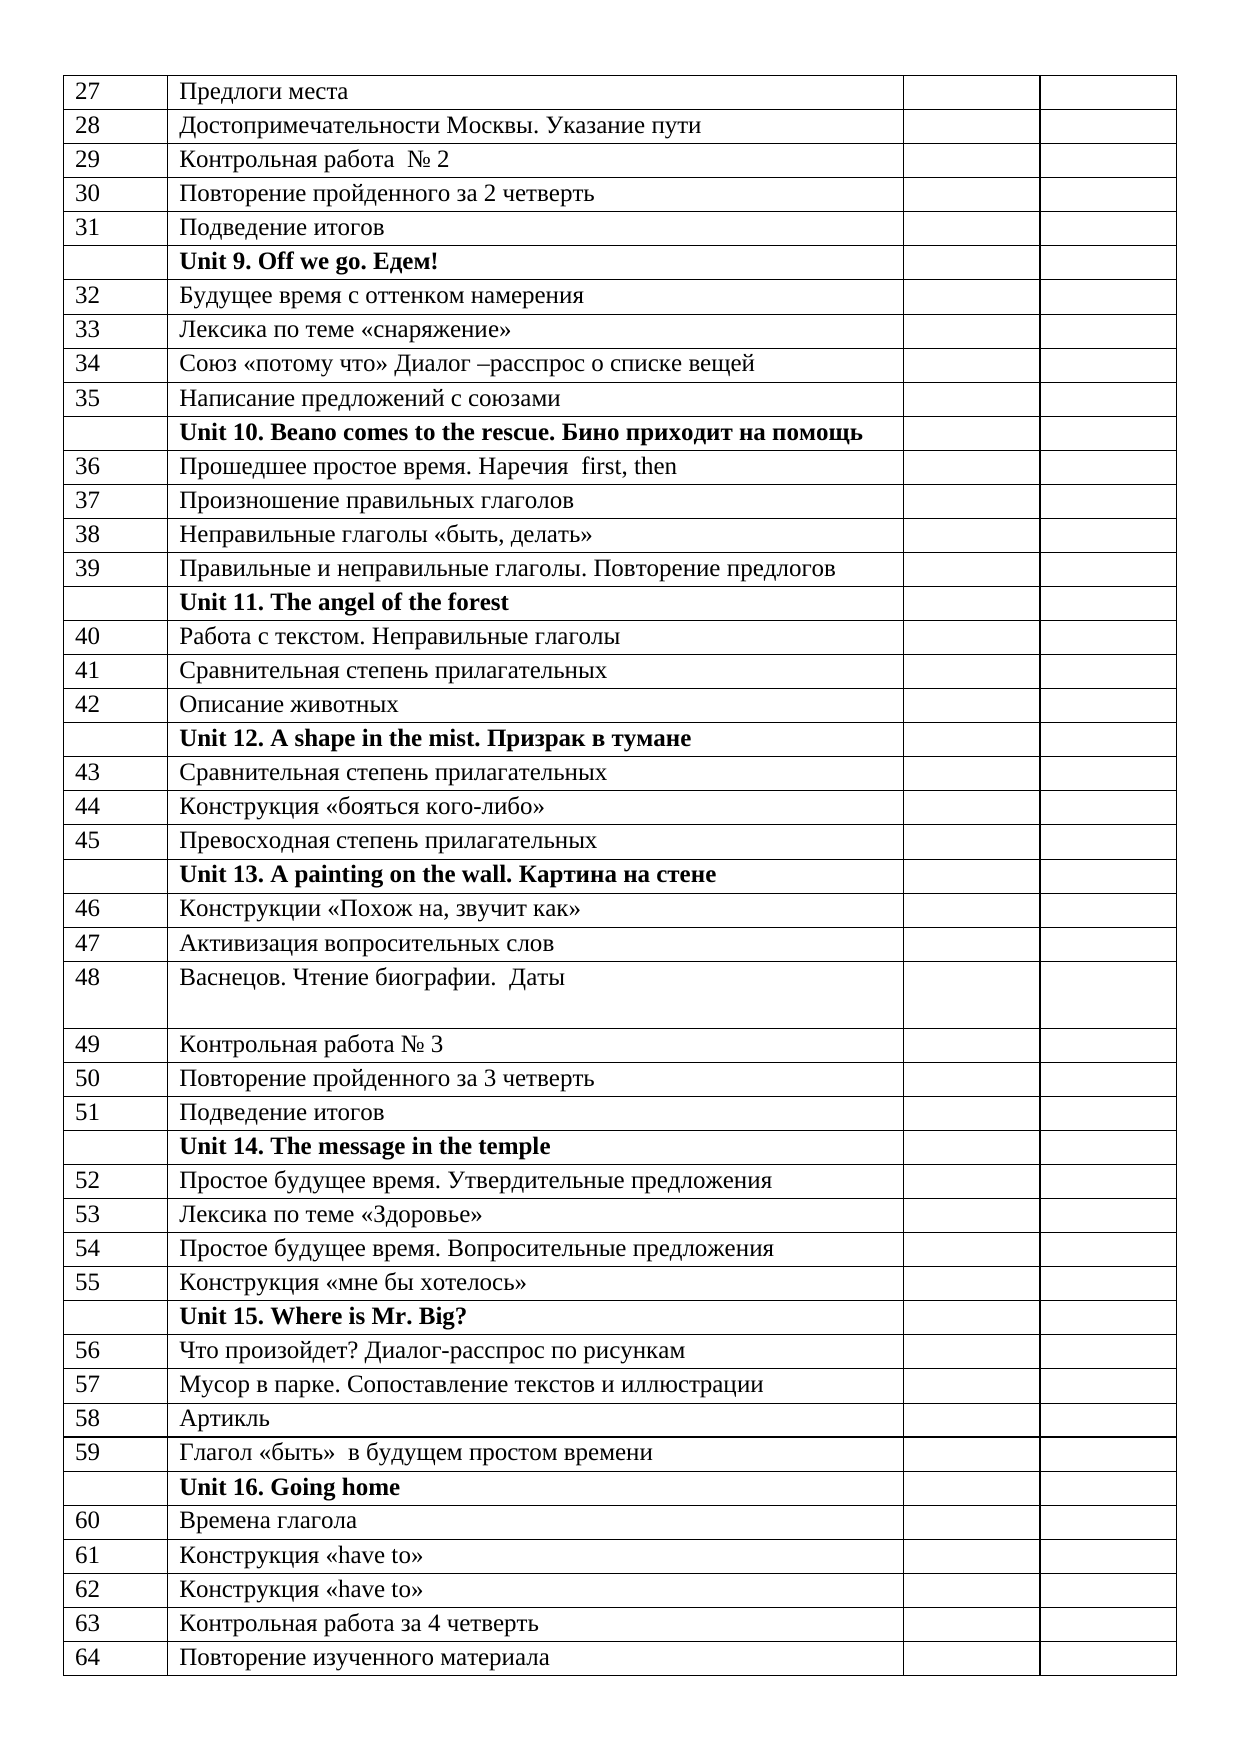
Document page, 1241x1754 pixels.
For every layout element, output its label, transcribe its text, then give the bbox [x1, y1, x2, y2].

table_cell [904, 1233, 1039, 1266]
table_cell [904, 587, 1039, 620]
table_cell [904, 1335, 1039, 1368]
table_cell [1041, 962, 1176, 1028]
table_cell Предлоги места [168, 76, 903, 109]
table_cell [1041, 1608, 1176, 1641]
table_cell 45 [64, 825, 167, 858]
table_cell [1041, 587, 1176, 620]
table_cell 55 [64, 1267, 167, 1300]
table_cell [64, 1131, 167, 1164]
table_cell 43 [64, 757, 167, 790]
table_cell Unit 16. Going home [168, 1472, 903, 1504]
table_cell 36 [64, 451, 167, 484]
table_cell [1041, 1029, 1176, 1062]
table_cell [904, 1063, 1039, 1096]
table_cell [1041, 1335, 1176, 1368]
table_cell [1041, 894, 1176, 927]
table_cell [64, 587, 167, 620]
table_cell [1041, 1233, 1176, 1266]
table_cell 27 [64, 76, 167, 109]
table_cell 34 [64, 349, 167, 382]
table_cell 58 [64, 1404, 167, 1436]
table_cell Лексика по теме «снаряжение» [168, 315, 903, 347]
table_cell Правильные и неправильные глаголы. Повторение предлогов [168, 553, 903, 586]
table_cell Произношение правильных глаголов [168, 485, 903, 518]
table_cell [1041, 485, 1176, 518]
table_cell 52 [64, 1165, 167, 1198]
table_cell Unit 11. The angel of the forest [168, 587, 903, 620]
table_cell [904, 76, 1039, 109]
table_cell [904, 1404, 1039, 1436]
table_cell [1041, 1540, 1176, 1573]
table_cell Unit 13. A painting on the wall. Картина на стене [168, 860, 903, 892]
table_cell Конструкции «Похож на, звучит как» [168, 894, 903, 927]
table_cell [1041, 689, 1176, 722]
table_cell 29 [64, 144, 167, 177]
table_cell [1041, 246, 1176, 279]
table_cell [1041, 1506, 1176, 1539]
table_cell Конструкция «бояться кого-либо» [168, 791, 903, 824]
table_cell Контрольная работа за 4 четверть [168, 1608, 903, 1641]
table_cell Unit 12. A shape in the mist. Призрак в тумане [168, 723, 903, 756]
table_cell [904, 178, 1039, 211]
table_cell [1041, 110, 1176, 143]
table_cell [904, 553, 1039, 586]
table_cell [904, 1608, 1039, 1641]
table_cell [64, 1301, 167, 1334]
table_cell [64, 246, 167, 279]
table_cell [904, 1131, 1039, 1164]
table_cell Unit 9. Off we go. Едем! [168, 246, 903, 279]
table_cell Сравнительная степень прилагательных [168, 655, 903, 688]
table_cell 62 [64, 1574, 167, 1607]
table_cell Достопримечательности Москвы. Указание пути [168, 110, 903, 143]
table_cell Конструкция «have to» [168, 1540, 903, 1573]
table_cell [1041, 1301, 1176, 1334]
table_cell [904, 655, 1039, 688]
table_cell [64, 860, 167, 892]
table_cell [904, 1642, 1039, 1675]
table_cell [904, 110, 1039, 143]
table_cell [1041, 178, 1176, 211]
table_cell [904, 383, 1039, 416]
table_cell 46 [64, 894, 167, 927]
table_cell Глагол «быть» в будущем простом времени [168, 1438, 903, 1471]
table_cell 57 [64, 1369, 167, 1402]
table_cell [1041, 1472, 1176, 1504]
table_cell 49 [64, 1029, 167, 1062]
table_cell Unit 10. Beano comes to the rescue. Бино приходит на помощь [168, 417, 903, 450]
table_cell [904, 1301, 1039, 1334]
table_cell [904, 1199, 1039, 1232]
table_cell 51 [64, 1097, 167, 1130]
table_cell [1041, 315, 1176, 347]
table_cell [1041, 212, 1176, 245]
table_cell 48 [64, 962, 167, 1028]
table_cell [1041, 860, 1176, 892]
table_cell [904, 451, 1039, 484]
table_cell Будущее время с оттенком намерения [168, 280, 903, 313]
table_cell 54 [64, 1233, 167, 1266]
table_cell Unit 15. Where is Mr. Big? [168, 1301, 903, 1334]
table_cell Unit 14. The message in the temple [168, 1131, 903, 1164]
table_cell Контрольная работа № 3 [168, 1029, 903, 1062]
table_cell 47 [64, 928, 167, 961]
table_cell 42 [64, 689, 167, 722]
table_cell [904, 212, 1039, 245]
table_cell 60 [64, 1506, 167, 1539]
table_cell Неправильные глаголы «быть, делать» [168, 519, 903, 552]
table_cell Что произойдет? Диалог-расспрос по рисункам [168, 1335, 903, 1368]
table_cell [904, 349, 1039, 382]
table_cell 31 [64, 212, 167, 245]
table_cell [904, 928, 1039, 961]
table_cell 28 [64, 110, 167, 143]
table_cell 35 [64, 383, 167, 416]
table_cell [1041, 723, 1176, 756]
table_cell [1041, 757, 1176, 790]
table_cell [904, 894, 1039, 927]
table_cell [1041, 144, 1176, 177]
table_cell [1041, 1199, 1176, 1232]
table_cell [1041, 1267, 1176, 1300]
table_cell [1041, 1369, 1176, 1402]
table_cell Времена глагола [168, 1506, 903, 1539]
table_cell Васнецов. Чтение биографии. Даты [168, 962, 903, 1028]
table_cell [64, 723, 167, 756]
table_cell [1041, 1131, 1176, 1164]
table_cell [904, 280, 1039, 313]
table_cell 33 [64, 315, 167, 347]
table_cell [904, 621, 1039, 654]
table_cell [904, 519, 1039, 552]
table_cell [64, 1472, 167, 1504]
table_cell [904, 1438, 1039, 1471]
table_cell [904, 1267, 1039, 1300]
table_cell [904, 1369, 1039, 1402]
table_cell [904, 1097, 1039, 1130]
table_cell [1041, 383, 1176, 416]
table_cell [1041, 621, 1176, 654]
table_cell [904, 723, 1039, 756]
table_cell [904, 417, 1039, 450]
table_cell 64 [64, 1642, 167, 1675]
table_cell [64, 417, 167, 450]
table_cell [904, 689, 1039, 722]
table_cell [1041, 417, 1176, 450]
table_cell Простое будущее время. Утвердительные предложения [168, 1165, 903, 1198]
table_cell Союз «потому что» Диалог –расспрос о списке вещей [168, 349, 903, 382]
table_cell [904, 825, 1039, 858]
table_cell Простое будущее время. Вопросительные предложения [168, 1233, 903, 1266]
table_cell [904, 1506, 1039, 1539]
table_cell Мусор в парке. Сопоставление текстов и иллюстрации [168, 1369, 903, 1402]
table_cell 63 [64, 1608, 167, 1641]
table_cell [1041, 928, 1176, 961]
table_cell [1041, 1642, 1176, 1675]
table_cell [1041, 280, 1176, 313]
table_cell [1041, 519, 1176, 552]
table_cell 32 [64, 280, 167, 313]
table_cell 41 [64, 655, 167, 688]
table_cell [1041, 825, 1176, 858]
table_cell [1041, 791, 1176, 824]
table_cell [1041, 1438, 1176, 1471]
table_cell [904, 860, 1039, 892]
table_cell [904, 757, 1039, 790]
table_cell [904, 1165, 1039, 1198]
table_cell 59 [64, 1438, 167, 1471]
table_cell [904, 1029, 1039, 1062]
table_cell 40 [64, 621, 167, 654]
table_cell [1041, 1097, 1176, 1130]
table_cell 38 [64, 519, 167, 552]
table_cell 61 [64, 1540, 167, 1573]
table_cell Написание предложений с союзами [168, 383, 903, 416]
table_cell [904, 485, 1039, 518]
table_cell [1041, 1063, 1176, 1096]
table_cell [1041, 451, 1176, 484]
table_cell Активизация вопросительных слов [168, 928, 903, 961]
table_cell [904, 144, 1039, 177]
table_cell [1041, 76, 1176, 109]
table_cell 37 [64, 485, 167, 518]
table_cell Контрольная работа № 2 [168, 144, 903, 177]
table_cell [904, 1540, 1039, 1573]
table_cell 44 [64, 791, 167, 824]
table_cell [904, 791, 1039, 824]
table_cell Описание животных [168, 689, 903, 722]
table_cell [1041, 1574, 1176, 1607]
table_cell [904, 315, 1039, 347]
table_cell Подведение итогов [168, 1097, 903, 1130]
table_cell [904, 962, 1039, 1028]
table_cell Работа с текстом. Неправильные глаголы [168, 621, 903, 654]
table_cell Повторение пройденного за 3 четверть [168, 1063, 903, 1096]
table_cell Прошедшее простое время. Наречия first, then [168, 451, 903, 484]
table_cell [1041, 553, 1176, 586]
table_cell Конструкция «мне бы хотелось» [168, 1267, 903, 1300]
table_cell Повторение изученного материала [168, 1642, 903, 1675]
table_cell [904, 1574, 1039, 1607]
table_cell Сравнительная степень прилагательных [168, 757, 903, 790]
table_cell Артикль [168, 1404, 903, 1436]
table_cell Лексика по теме «Здоровье» [168, 1199, 903, 1232]
table_cell 53 [64, 1199, 167, 1232]
table_cell [904, 246, 1039, 279]
table_cell [1041, 1404, 1176, 1436]
table_cell [1041, 349, 1176, 382]
table_cell Превосходная степень прилагательных [168, 825, 903, 858]
table_cell 56 [64, 1335, 167, 1368]
table_cell [1041, 1165, 1176, 1198]
table_cell Конструкция «have to» [168, 1574, 903, 1607]
table_cell Подведение итогов [168, 212, 903, 245]
table_cell Повторение пройденного за 2 четверть [168, 178, 903, 211]
table_cell [1041, 655, 1176, 688]
table_cell [904, 1472, 1039, 1504]
table_cell 30 [64, 178, 167, 211]
table_cell 50 [64, 1063, 167, 1096]
table_cell 39 [64, 553, 167, 586]
